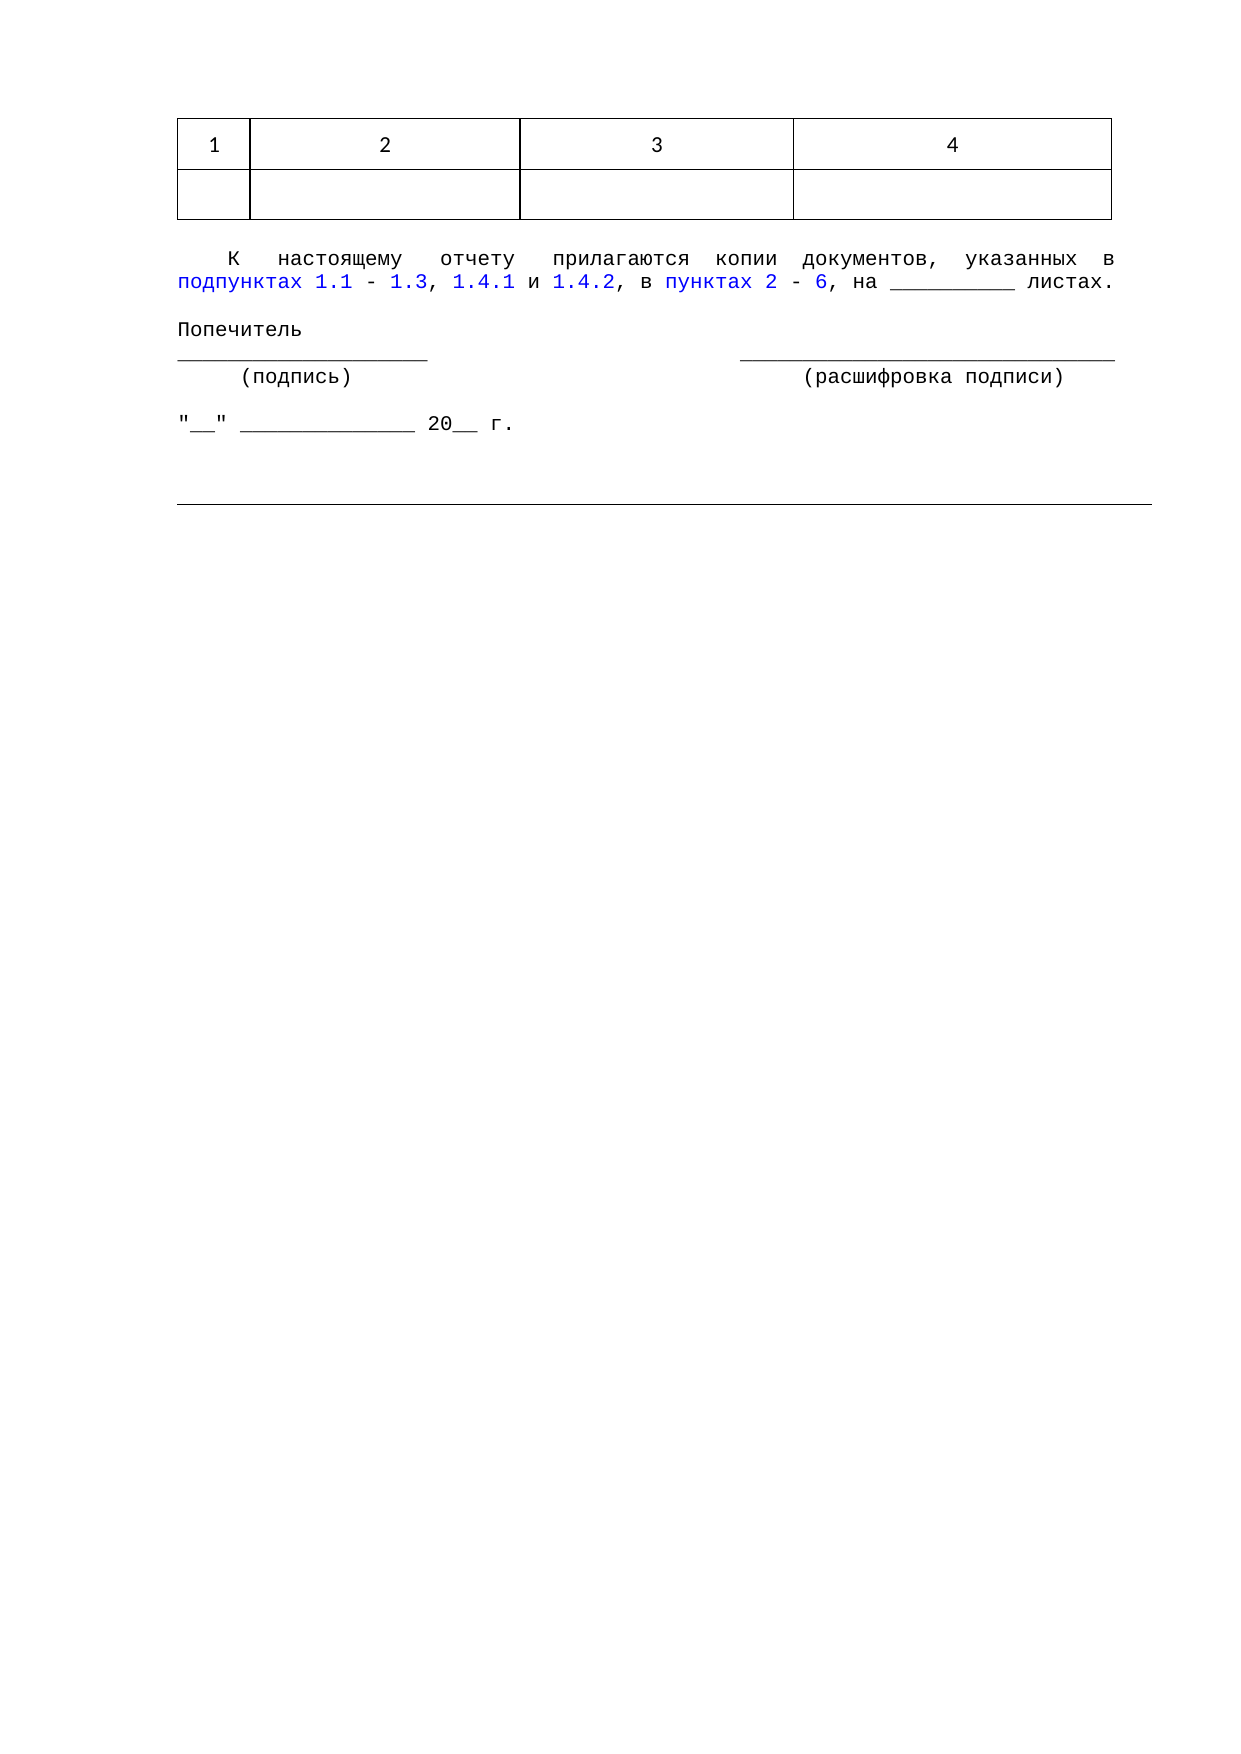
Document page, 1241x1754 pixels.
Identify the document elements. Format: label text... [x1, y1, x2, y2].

table_cell [521, 170, 793, 219]
table_cell 1 [178, 119, 249, 168]
text (подпись) (расшифровка подписи) [177, 366, 1152, 390]
table_cell 2 [251, 119, 519, 168]
text ____________________ ______________________________ [177, 342, 1152, 366]
table_cell [251, 170, 519, 219]
table_cell 3 [521, 119, 793, 168]
text Попечитель [177, 319, 1152, 342]
table_cell [794, 170, 1111, 219]
table_cell [178, 170, 249, 219]
text К настоящему отчету прилагаются копии документов, указанных в [177, 248, 1152, 271]
text "__" ______________ 20__ г. [177, 413, 1152, 437]
table_cell 4 [794, 119, 1111, 168]
text подпунктах 1.1 - 1.3, 1.4.1 и 1.4.2, в пунктах 2 - 6, на __________ листах. [177, 271, 1152, 295]
